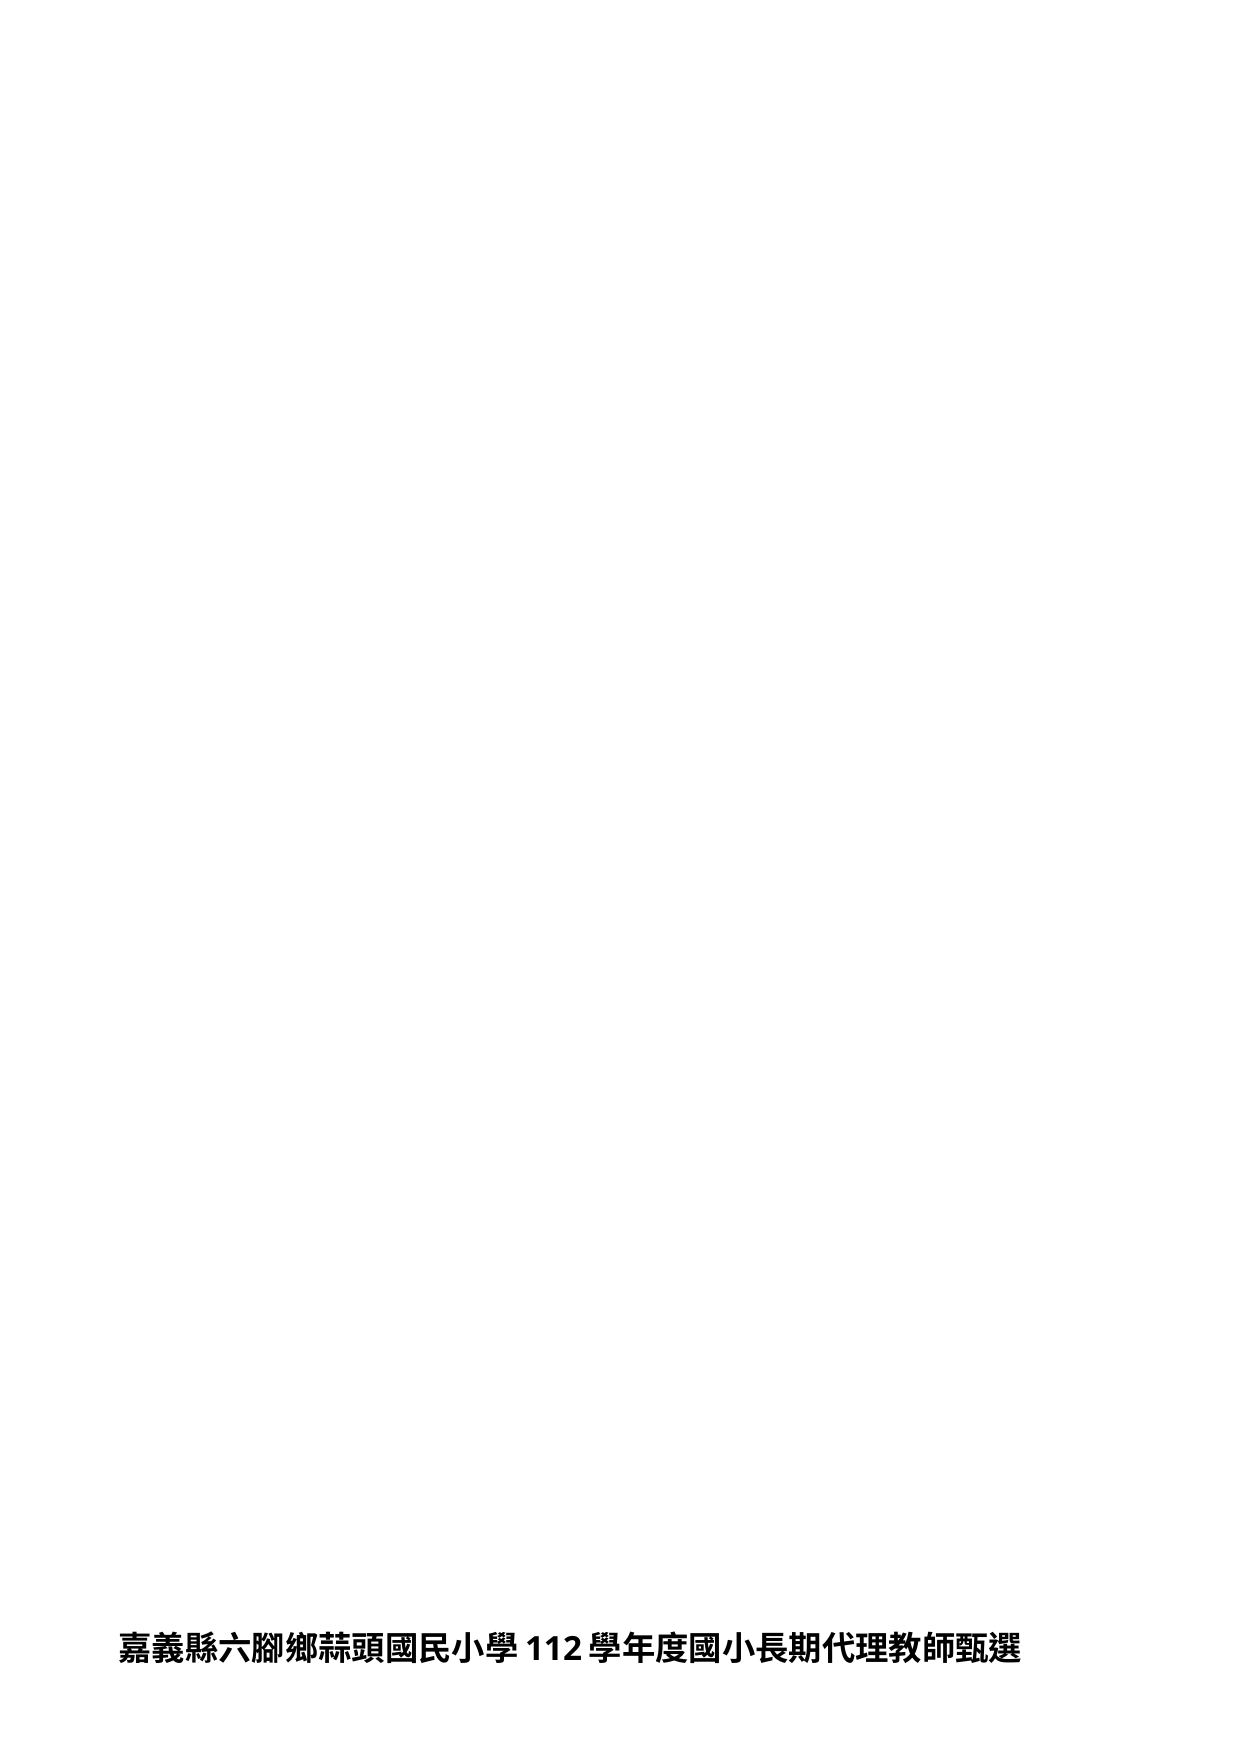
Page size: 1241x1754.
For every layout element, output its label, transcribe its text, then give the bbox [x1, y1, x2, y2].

text 嘉義縣六腳鄉蒜頭國民小學112學年度國小長期代理教師甄選 [118, 1608, 1152, 1683]
